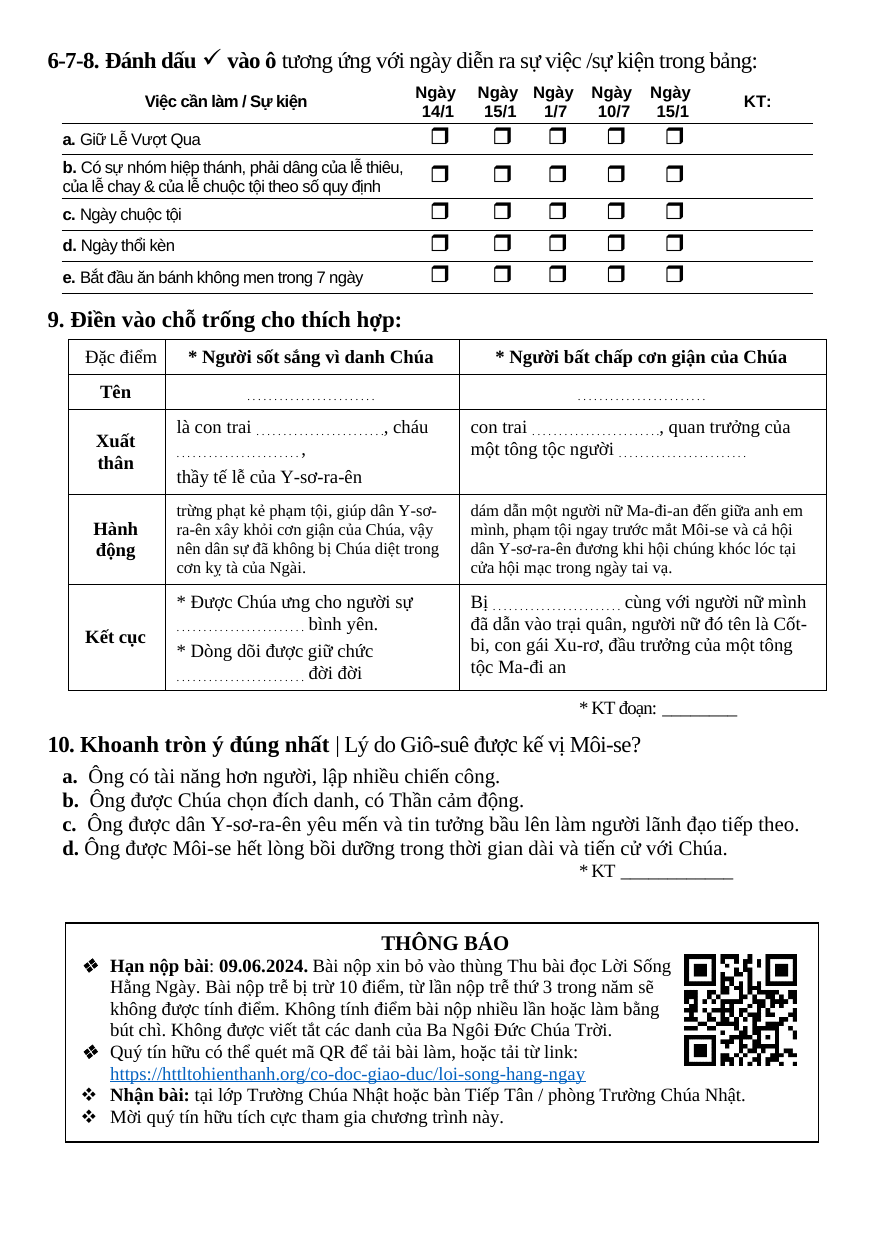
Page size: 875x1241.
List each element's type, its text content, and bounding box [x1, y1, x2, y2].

table_cell [702, 262, 813, 293]
text a. Ông có tài năng hơn người, lập nhiều chiến công. [62, 764, 827, 788]
table_cell là con trai . . . . . . . . . . . . . . . . . . . . . . . ., cháu . . . . . . . . . . . . . . . . . . . . . . . , thầy tế lễ của Y-sơ-ra-ên [166, 410, 459, 493]
table_header * Người bất chấp cơn giận của Chúa [460, 340, 826, 374]
table_cell b. Có sự nhóm hiệp thánh, phải dâng của lễ thiêu, của lễ chay & của lễ chuộc tội theo số quy định [62, 155, 402, 198]
table_header Ngày 15/1 [474, 80, 526, 123]
table_header Ngày 14/1 [402, 80, 474, 123]
text b. Ông được Chúa chọn đích danh, có Thần cảm động. [62, 788, 827, 812]
table_cell [526, 124, 585, 154]
table_cell dám dẫn một người nữ Ma-đi-an đến giữa anh em mình, phạm tội ngay trước mắt Môi-se và cả hội dân Y-sơ-ra-ên đương khi hội chúng khóc lóc tại cửa hội mạc trong ngày tai vạ. [460, 495, 826, 584]
table_cell Bị . . . . . . . . . . . . . . . . . . . . . . . . cùng với người nữ mình đã dẫn vào trại quân, người nữ đó tên là Cốt-bi, con gái Xu-rơ, đầu trưởng của một tông tộc Ma-đi an [460, 585, 826, 690]
table_cell trừng phạt kẻ phạm tội, giúp dân Y-sơ-ra-ên xây khỏi cơn giận của Chúa, vậy nên dân sự đã không bị Chúa diệt trong cơn kỵ tà của Ngài. [166, 495, 459, 584]
table_cell [526, 199, 585, 229]
table_cell [585, 231, 643, 261]
table_header Đặc điểm [69, 340, 165, 374]
table_cell [402, 199, 474, 229]
table_cell [526, 155, 585, 198]
table_cell [402, 124, 474, 154]
text * KT đoạn: ________ [47, 697, 827, 718]
table_cell [474, 124, 526, 154]
text 9. Điền vào chỗ trống cho thích hợp: [47, 306, 824, 332]
table_cell [474, 199, 526, 229]
table_cell [474, 155, 526, 198]
table_cell e. Bắt đầu ăn bánh không men trong 7 ngày [62, 262, 402, 293]
table_cell [474, 262, 526, 293]
text d. Ông được Môi-se hết lòng bồi dưỡng trong thời gian dài và tiến cử với Chúa. [62, 836, 827, 860]
table_cell [402, 231, 474, 261]
table_cell d. Ngày thổi kèn [62, 231, 402, 261]
table_cell [526, 262, 585, 293]
table_cell [526, 231, 585, 261]
table_header * Người sốt sắng vì danh Chúa [166, 340, 459, 374]
table_cell [643, 262, 702, 293]
table_cell [402, 155, 474, 198]
table_cell c. Ngày chuộc tội [62, 199, 402, 229]
table_cell Xuất thân [69, 410, 165, 493]
text 6-7-8. Đánh dấu vào ô tương ứng với ngày diễn ra sự việc /sự kiện trong bảng: [47, 47, 827, 74]
table_header Ngày 10/7 [585, 80, 643, 123]
table_cell [702, 231, 813, 261]
table_cell * Được Chúa ưng cho người sự . . . . . . . . . . . . . . . . . . . . . . . . bình yên. * Dòng dõi được giữ chức . . . . . . . . . . . . . . . . . . . . . . . . đời đời [166, 585, 459, 690]
table_cell . . . . . . . . . . . . . . . . . . . . . . . . [460, 375, 826, 409]
table_cell [702, 155, 813, 198]
table_header Việc cần làm / Sự kiện [62, 80, 402, 123]
table_cell Tên [69, 375, 165, 409]
table_cell Kết cục [69, 585, 165, 690]
picture [684, 954, 797, 1066]
table_header KT: [702, 80, 813, 123]
table_header Ngày 1/7 [526, 80, 585, 123]
text 10. Khoanh tròn ý đúng nhất | Lý do Giô-suê được kế vị Môi-se? [47, 731, 824, 757]
table_cell con trai . . . . . . . . . . . . . . . . . . . . . . . ., quan trưởng của một tông tộc người . . . . . . . . . . . . . . . . . . . . . . . . [460, 410, 826, 493]
table_cell [643, 155, 702, 198]
table_cell [474, 231, 526, 261]
table_cell [643, 124, 702, 154]
table_cell [643, 199, 702, 229]
text c. Ông được dân Y-sơ-ra-ên yêu mến và tin tưởng bầu lên làm người lãnh đạo tiếp theo. [62, 812, 827, 836]
table_cell [585, 155, 643, 198]
table_header Ngày 15/1 [643, 80, 702, 123]
table_cell [585, 199, 643, 229]
table_cell Hành động [69, 495, 165, 584]
table_cell a. Giữ Lễ Vượt Qua [62, 124, 402, 154]
table_cell [402, 262, 474, 293]
table_cell [702, 199, 813, 229]
table_cell [702, 124, 813, 154]
table_cell [643, 231, 702, 261]
table_cell [585, 124, 643, 154]
text * KT ____________ [47, 860, 827, 881]
table_cell [585, 262, 643, 293]
table_cell . . . . . . . . . . . . . . . . . . . . . . . . [166, 375, 459, 409]
